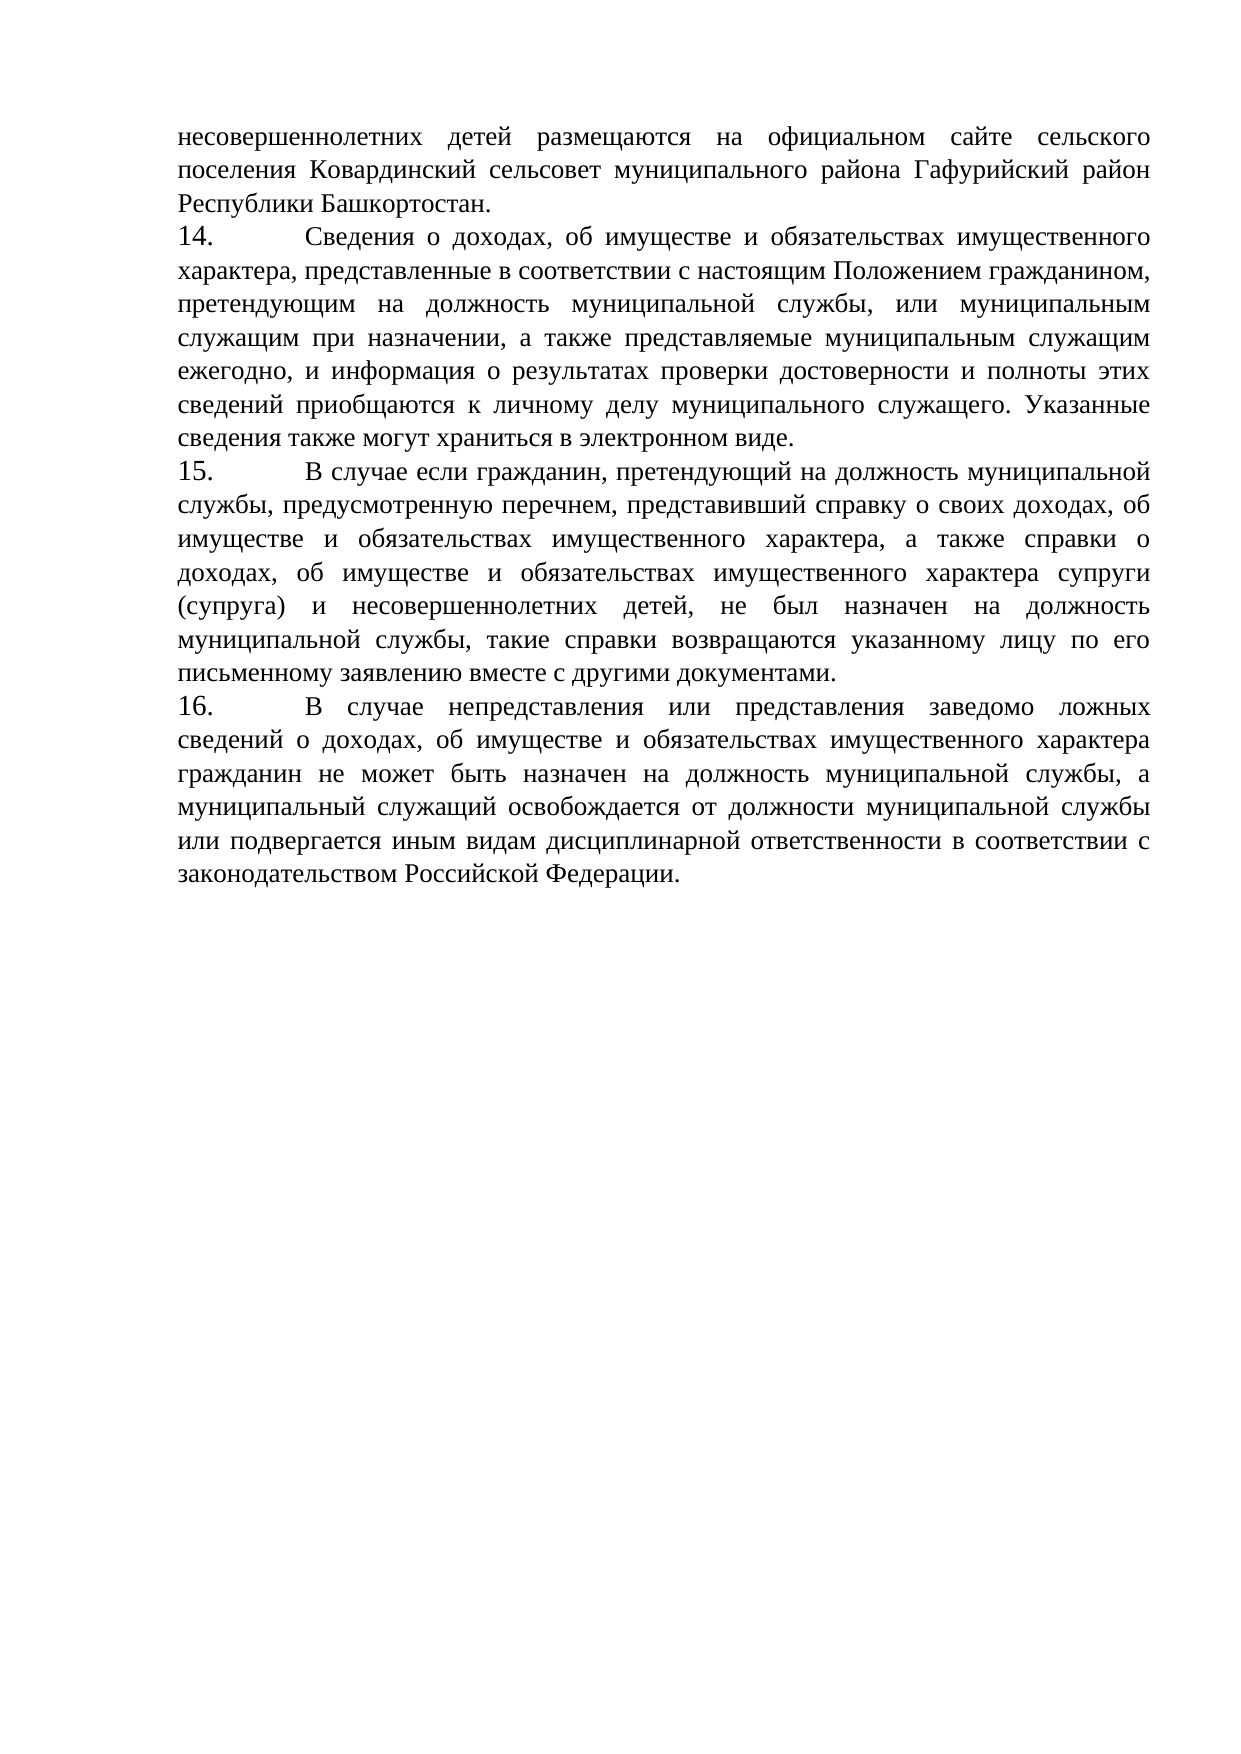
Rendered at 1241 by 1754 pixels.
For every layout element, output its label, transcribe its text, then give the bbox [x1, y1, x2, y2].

list Сведения о доходах, об имуществе и обязательствах имущественного характера, представленные в соответствии с настоящим Положением гражданином, претендующим на должность муниципальной службы, или муниципальным служащим при назначении, а также представляемые муниципальным служащим ежегодно, и информация о результатах проверки достоверности и полноты этих сведений приобщаются к личному делу муниципального служащего. Указанные сведения также могут храниться в электронном виде. [177, 219, 1152, 254]
list В случае непредставления или представления заведомо ложных сведений о доходах, об имуществе и обязательствах имущественного характера гражданин не может быть назначен на должность муниципальной службы, а муниципальный служащий освобождается от должности муниципальной службы или подвергается иным видам дисциплинарной ответственности в соответствии с законодательством Российской Федерации. [177, 855, 1152, 889]
list Сведения о доходах, об имуществе и обязательствах имущественного характера, представленные в соответствии с настоящим Положением гражданином, претендующим на должность муниципальной службы, или муниципальным служащим при назначении, а также представляемые муниципальным служащим ежегодно, и информация о результатах проверки достоверности и полноты этих сведений приобщаются к личному делу муниципального служащего. Указанные сведения также могут храниться в электронном виде. [177, 419, 1152, 453]
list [177, 184, 1152, 219]
list В случае если гражданин, претендующий на должность муниципальной службы, предусмотренную перечнем, представивший справку о своих доходах, об имуществе и обязательствах имущественного характера, а также справки о доходах, об имуществе и обязательствах имущественного характера супруги (супруга) и несовершеннолетних детей, не был назначен на должность муниципальной службы, такие справки возвращаются указанному лицу по его письменному заявлению вместе с другими документами. [177, 453, 1152, 489]
list В случае если гражданин, претендующий на должность муниципальной службы, предусмотренную перечнем, представивший справку о своих доходах, об имуществе и обязательствах имущественного характера, а также справки о доходах, об имуществе и обязательствах имущественного характера супруги (супруга) и несовершеннолетних детей, не был назначен на должность муниципальной службы, такие справки возвращаются указанному лицу по его письменному заявлению вместе с другими документами. [177, 654, 1152, 688]
list В случае непредставления или представления заведомо ложных сведений о доходах, об имуществе и обязательствах имущественного характера гражданин не может быть назначен на должность муниципальной службы, а муниципальный служащий освобождается от должности муниципальной службы или подвергается иным видам дисциплинарной ответственности в соответствии с законодательством Российской Федерации. [177, 688, 1152, 723]
